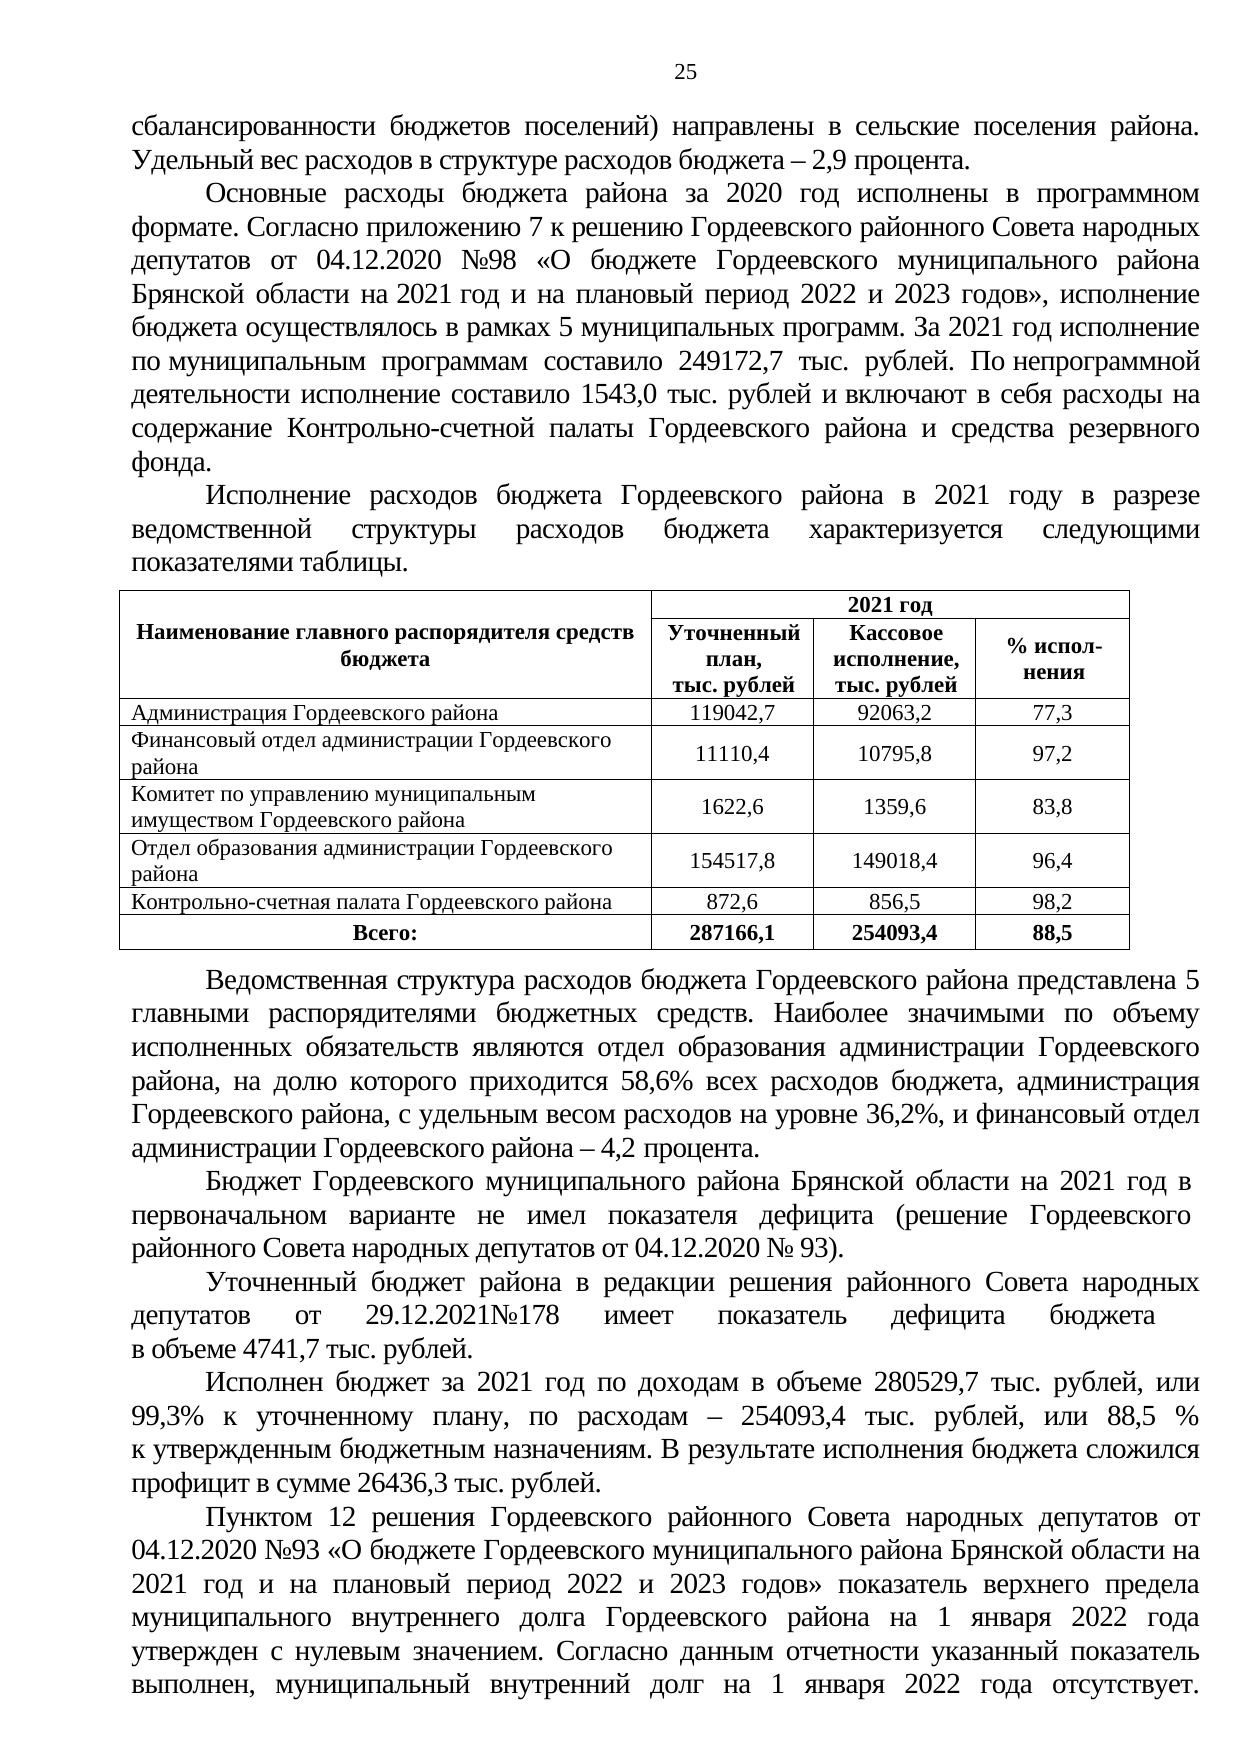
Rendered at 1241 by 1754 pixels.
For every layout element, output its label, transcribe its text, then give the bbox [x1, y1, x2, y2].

table_cell Финансовый отдел администрации Гордеевского района [120, 726, 651, 779]
table_cell % испол- нения [976, 619, 1129, 698]
table_cell 88,5 [976, 915, 1129, 948]
table_cell Контрольно-счетная палата Гордеевского района [120, 888, 651, 914]
table_cell Уточненный план, тыс. рублей [652, 619, 813, 698]
table_cell Всего: [120, 915, 651, 948]
table_cell 254093,4 [814, 915, 975, 948]
table_cell 149018,4 [814, 834, 975, 887]
table_cell Комитет по управлению муниципальным имуществом Гордеевского района [120, 780, 651, 833]
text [131, 1499, 1201, 1700]
table_cell Кассовое исполнение, тыс. рублей [814, 619, 975, 698]
table_cell 96,4 [976, 834, 1129, 887]
table_cell 83,8 [976, 780, 1129, 833]
table_cell 11110,4 [652, 726, 813, 779]
table_cell Отдел образования администрации Гордеевского района [120, 834, 651, 887]
table_cell 77,3 [976, 699, 1129, 725]
text Исполнение расходов бюджета Гордеевского района в 2021 году в разрезе ведомственной структуры расходов бюджета характеризуется следующими показателями таблицы. [131, 477, 1201, 578]
table_cell 97,2 [976, 726, 1129, 779]
table_cell 856,5 [814, 888, 975, 914]
text Ведомственная структура расходов бюджета Гордеевского района представлена 5 главными распорядителями бюджетных средств. Наиболее значимыми по объему исполненных обязательств являются отдел образования администрации Гордеевского района, на долю которого приходится 58,6% всех расходов бюджета, администрация Гордеевского района, с удельным весом расходов на уровне 36,2%, и финансовый отдел администрации Гордеевского района – 4,2 процента. [131, 962, 1201, 1163]
table_cell Администрация Гордеевского района [120, 699, 651, 725]
table_cell 92063,2 [814, 699, 975, 725]
table_cell 154517,8 [652, 834, 813, 887]
text Исполнен бюджет за 2021 год по доходам в объеме 280529,7 тыс. рублей, или 99,3% к уточненному плану, по расходам – 254093,4 тыс. рублей, или 88,5 % к утвержденным бюджетным назначениям. В результате исполнения бюджета сложился профицит в сумме 26436,3 тыс. рублей. [131, 1364, 1201, 1499]
table_cell 119042,7 [652, 699, 813, 725]
text Уточненный бюджет района в редакции решения районного Совета народных депутатов от 29.12.2021№178 имеет показатель дефицита бюджета в объеме 4741,7 тыс. рублей. [131, 1264, 1201, 1364]
table_header 2021 год [652, 591, 1129, 618]
table_cell 1359,6 [814, 780, 975, 833]
table_header Наименование главного распорядителя средств бюджета [120, 591, 651, 698]
table_cell 287166,1 [652, 915, 813, 948]
table_cell 10795,8 [814, 726, 975, 779]
text Бюджет Гордеевского муниципального района Брянской области на 2021 год в первоначальном варианте не имел показателя дефицита (решение Гордеевского районного Совета народных депутатов от 04.12.2020 № 93). [131, 1163, 1192, 1264]
table_cell 98,2 [976, 888, 1129, 914]
table_cell 1622,6 [652, 780, 813, 833]
text Основные расходы бюджета района за 2020 год исполнены в программном формате. Согласно приложению 7 к решению Гордеевского районного Совета народных депутатов от 04.12.2020 №98 «О бюджете Гордеевского муниципального района Брянской области на 2021 год и на плановый период 2022 и 2023 годов», исполнение бюджета осуществлялось в рамках 5 муниципальных программ. За 2021 год исполнение по муниципальным программам составило 249172,7 тыс. рублей. По непрограммной деятельности исполнение составило 1543,0 тыс. рублей и включают в себя расходы на содержание Контрольно-счетной палаты Гордеевского района и средства резервного фонда. [131, 175, 1201, 477]
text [131, 108, 1201, 175]
table_cell 872,6 [652, 888, 813, 914]
